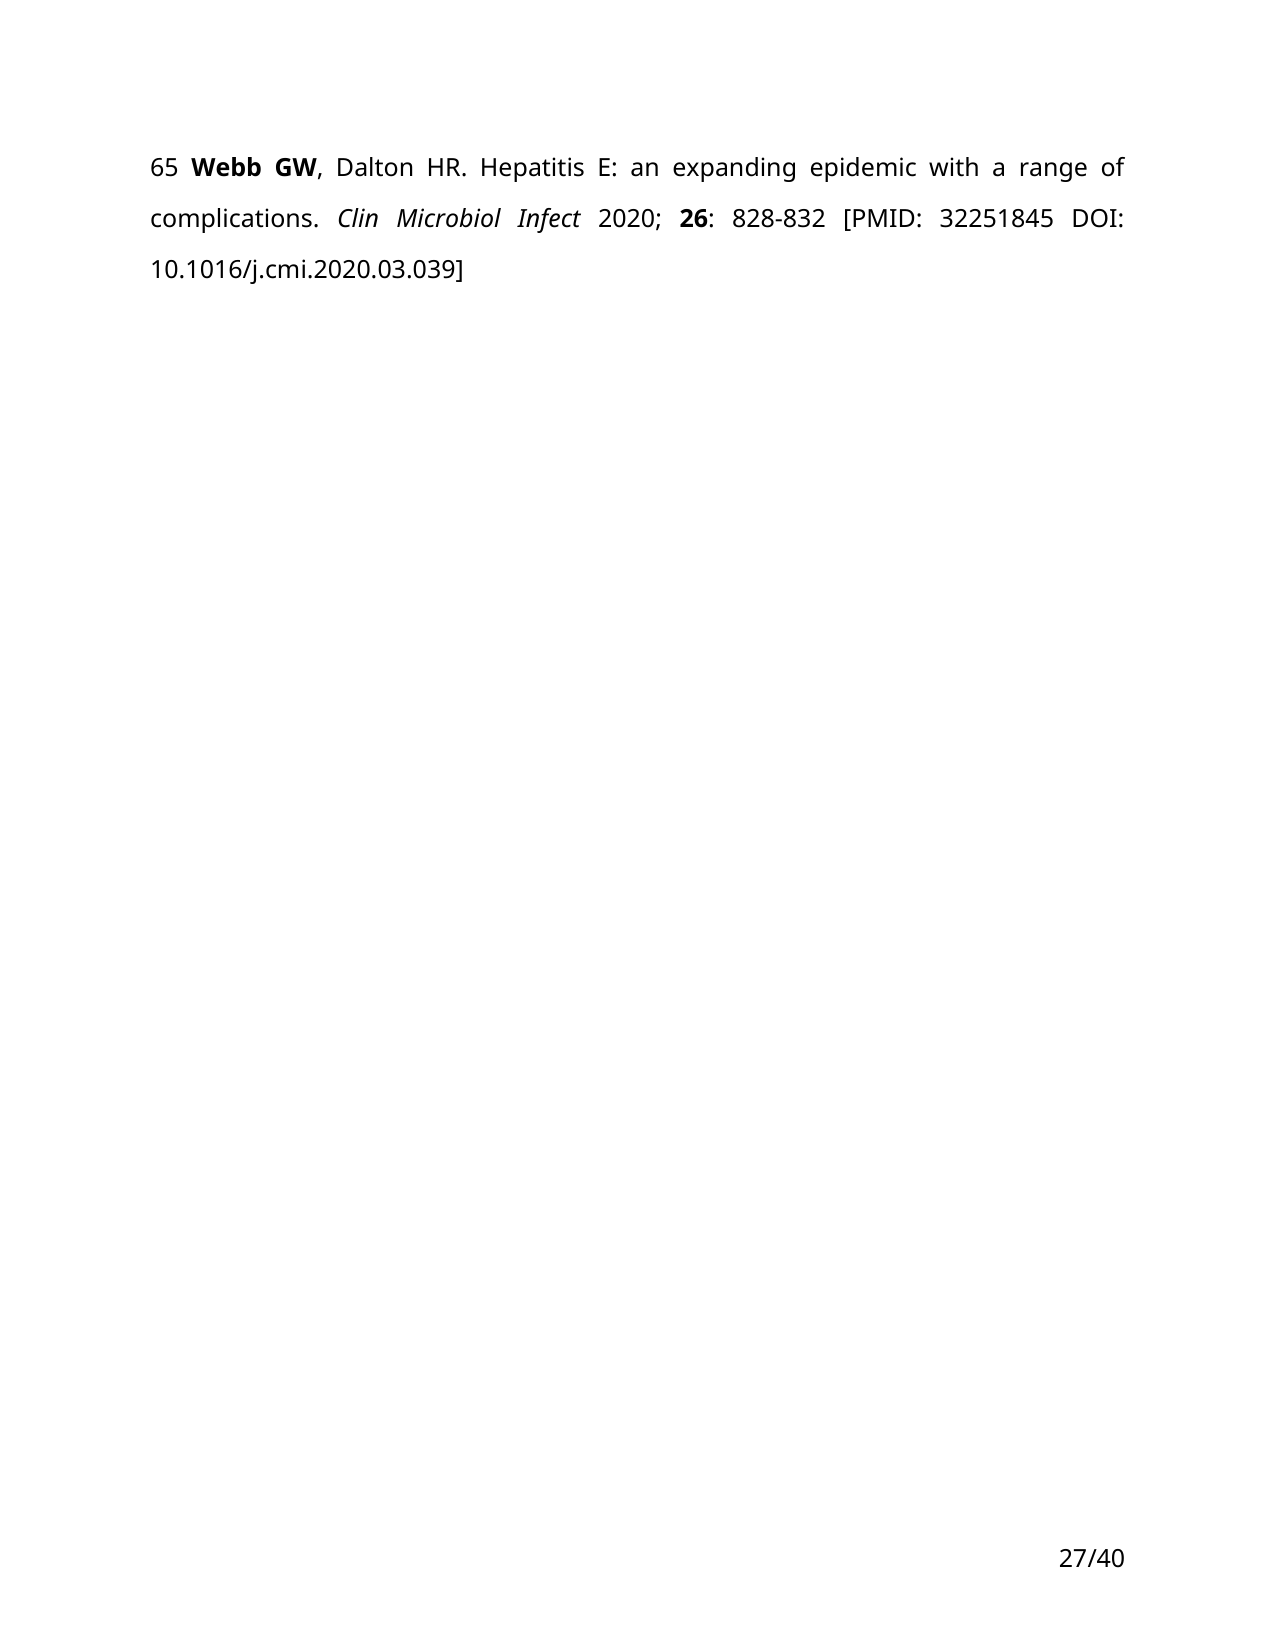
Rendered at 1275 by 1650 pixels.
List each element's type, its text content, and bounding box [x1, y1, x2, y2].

text 65 Webb GW, Dalton HR. Hepatitis E: an expanding epidemic with a range of complications. Clin Microbiol Infect 2020; 26: 828-832 [PMID: 32251845 DOI: 10.1016/j.cmi.2020.03.039] [150, 150, 1125, 286]
